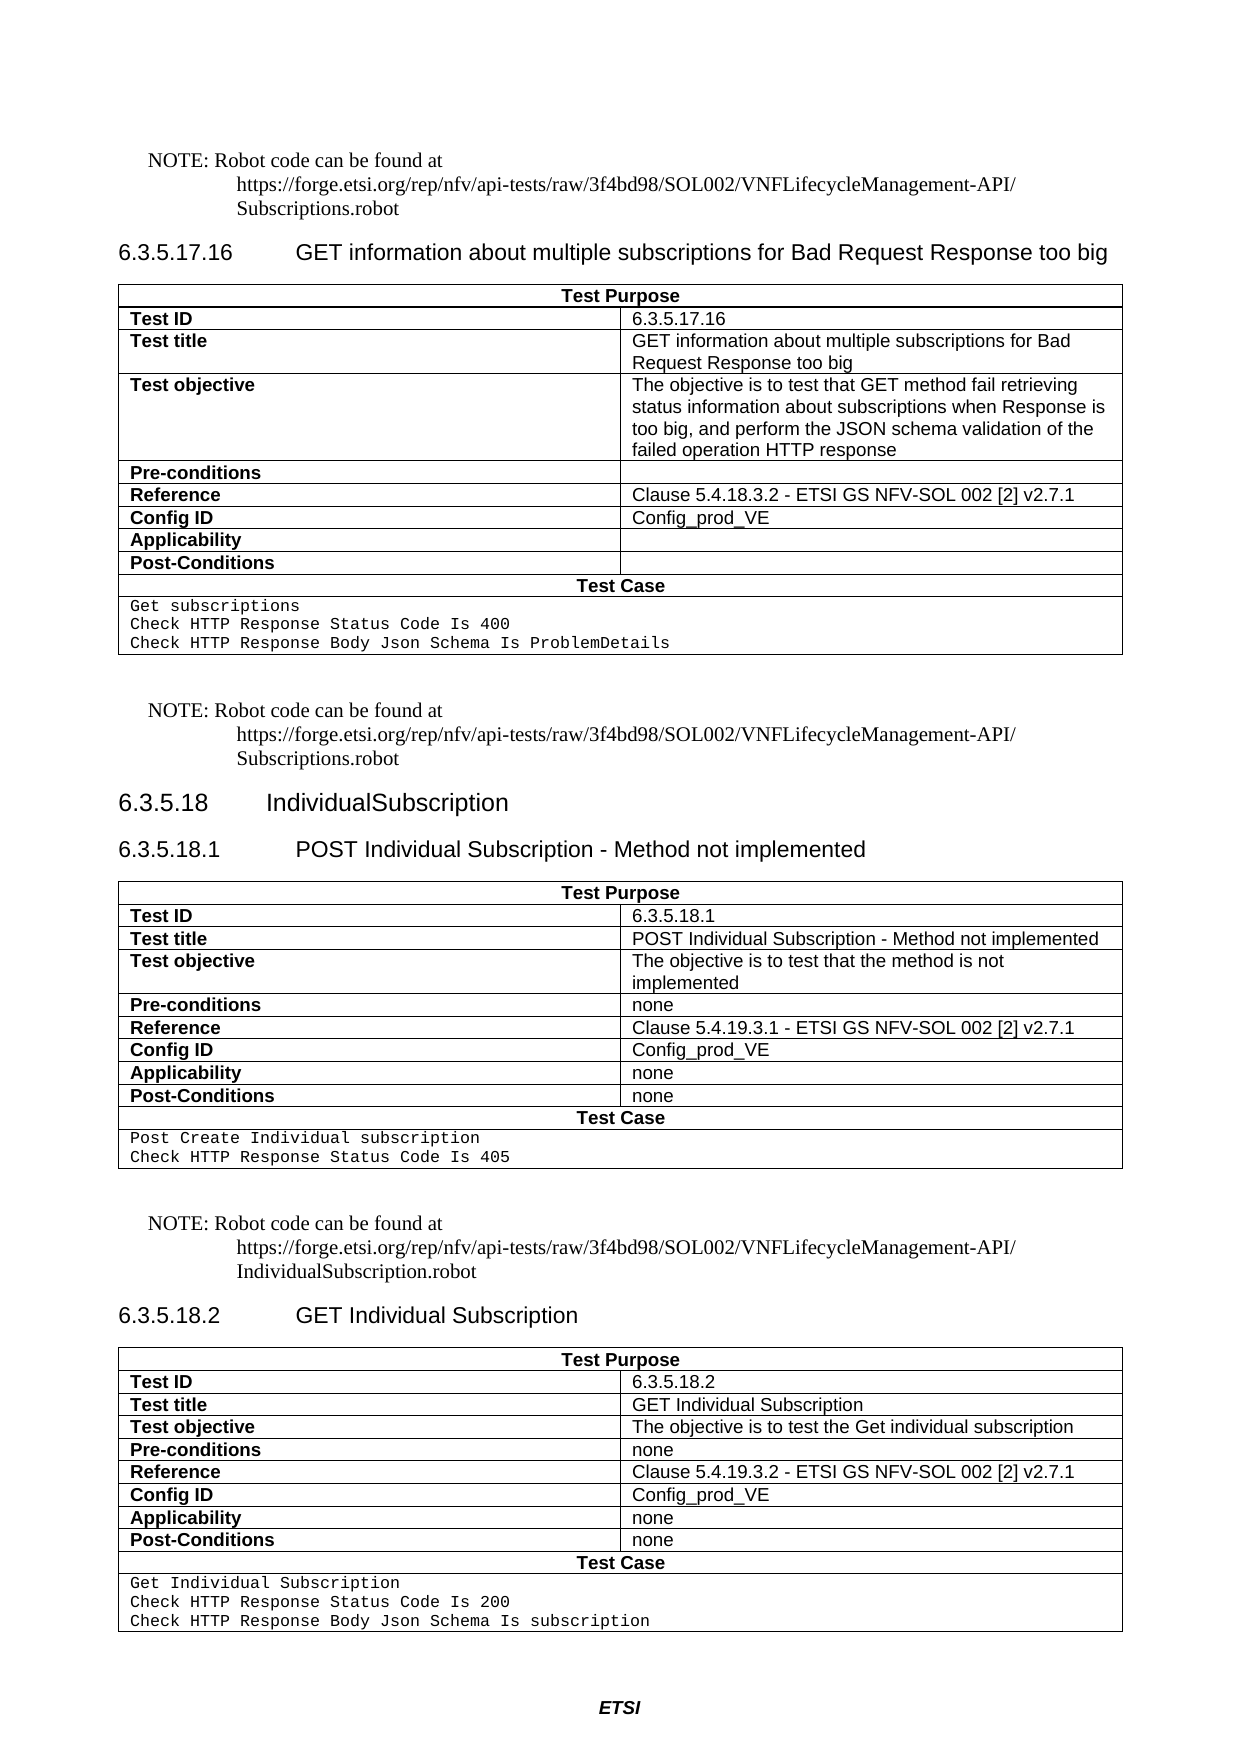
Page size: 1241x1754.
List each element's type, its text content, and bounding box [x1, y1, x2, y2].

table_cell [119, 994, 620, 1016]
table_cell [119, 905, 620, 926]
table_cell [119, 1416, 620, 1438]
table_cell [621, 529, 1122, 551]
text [148, 1211, 1122, 1283]
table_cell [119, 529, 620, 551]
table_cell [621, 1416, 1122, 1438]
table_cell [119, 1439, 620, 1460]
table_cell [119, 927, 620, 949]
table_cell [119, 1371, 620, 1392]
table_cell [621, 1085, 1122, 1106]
text NOTE: Robot code can be found at https://forge.etsi.org/rep/nfv/api-tests/raw/3f4bd98/SOL002/VNFLifecycleManagement-API/Subscriptions.robot [148, 697, 1122, 770]
subtitle 6.3.5.17.16 GET information about multiple subscriptions for Bad Request Response too big [118, 239, 1122, 265]
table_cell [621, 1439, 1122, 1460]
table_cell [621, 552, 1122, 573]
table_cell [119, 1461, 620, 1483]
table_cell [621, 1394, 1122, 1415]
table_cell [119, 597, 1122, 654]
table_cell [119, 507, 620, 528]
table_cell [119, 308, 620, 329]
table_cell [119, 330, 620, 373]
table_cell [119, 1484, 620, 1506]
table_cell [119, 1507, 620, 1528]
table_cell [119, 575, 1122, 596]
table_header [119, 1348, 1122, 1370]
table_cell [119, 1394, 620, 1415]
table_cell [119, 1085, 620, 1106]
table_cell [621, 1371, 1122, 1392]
text NOTE: Robot code can be found at https://forge.etsi.org/rep/nfv/api-tests/raw/3f4bd98/SOL002/VNFLifecycleManagement-API/Subscriptions.robot [148, 148, 1122, 220]
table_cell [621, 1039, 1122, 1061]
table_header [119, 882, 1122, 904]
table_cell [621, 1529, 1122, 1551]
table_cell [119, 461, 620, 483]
subtitle 6.3.5.18 IndividualSubscription [118, 788, 1122, 817]
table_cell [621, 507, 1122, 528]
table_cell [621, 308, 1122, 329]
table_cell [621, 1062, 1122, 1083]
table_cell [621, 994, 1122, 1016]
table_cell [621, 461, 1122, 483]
subtitle 6.3.5.18.2 GET Individual Subscription [118, 1302, 1122, 1328]
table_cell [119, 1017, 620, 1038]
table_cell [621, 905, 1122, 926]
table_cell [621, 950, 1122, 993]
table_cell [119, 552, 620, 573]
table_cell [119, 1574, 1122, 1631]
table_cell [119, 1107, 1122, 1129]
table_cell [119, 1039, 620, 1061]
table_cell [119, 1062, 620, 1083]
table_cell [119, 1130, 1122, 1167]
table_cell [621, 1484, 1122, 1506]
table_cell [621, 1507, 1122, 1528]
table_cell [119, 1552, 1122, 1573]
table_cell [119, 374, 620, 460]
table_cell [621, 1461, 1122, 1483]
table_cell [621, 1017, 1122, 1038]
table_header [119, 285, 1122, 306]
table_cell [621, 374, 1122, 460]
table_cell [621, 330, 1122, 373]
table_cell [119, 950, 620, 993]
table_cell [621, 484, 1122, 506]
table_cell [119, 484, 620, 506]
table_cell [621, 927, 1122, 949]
subtitle 6.3.5.18.1 POST Individual Subscription - Method not implemented [118, 836, 1122, 862]
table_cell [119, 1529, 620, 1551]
